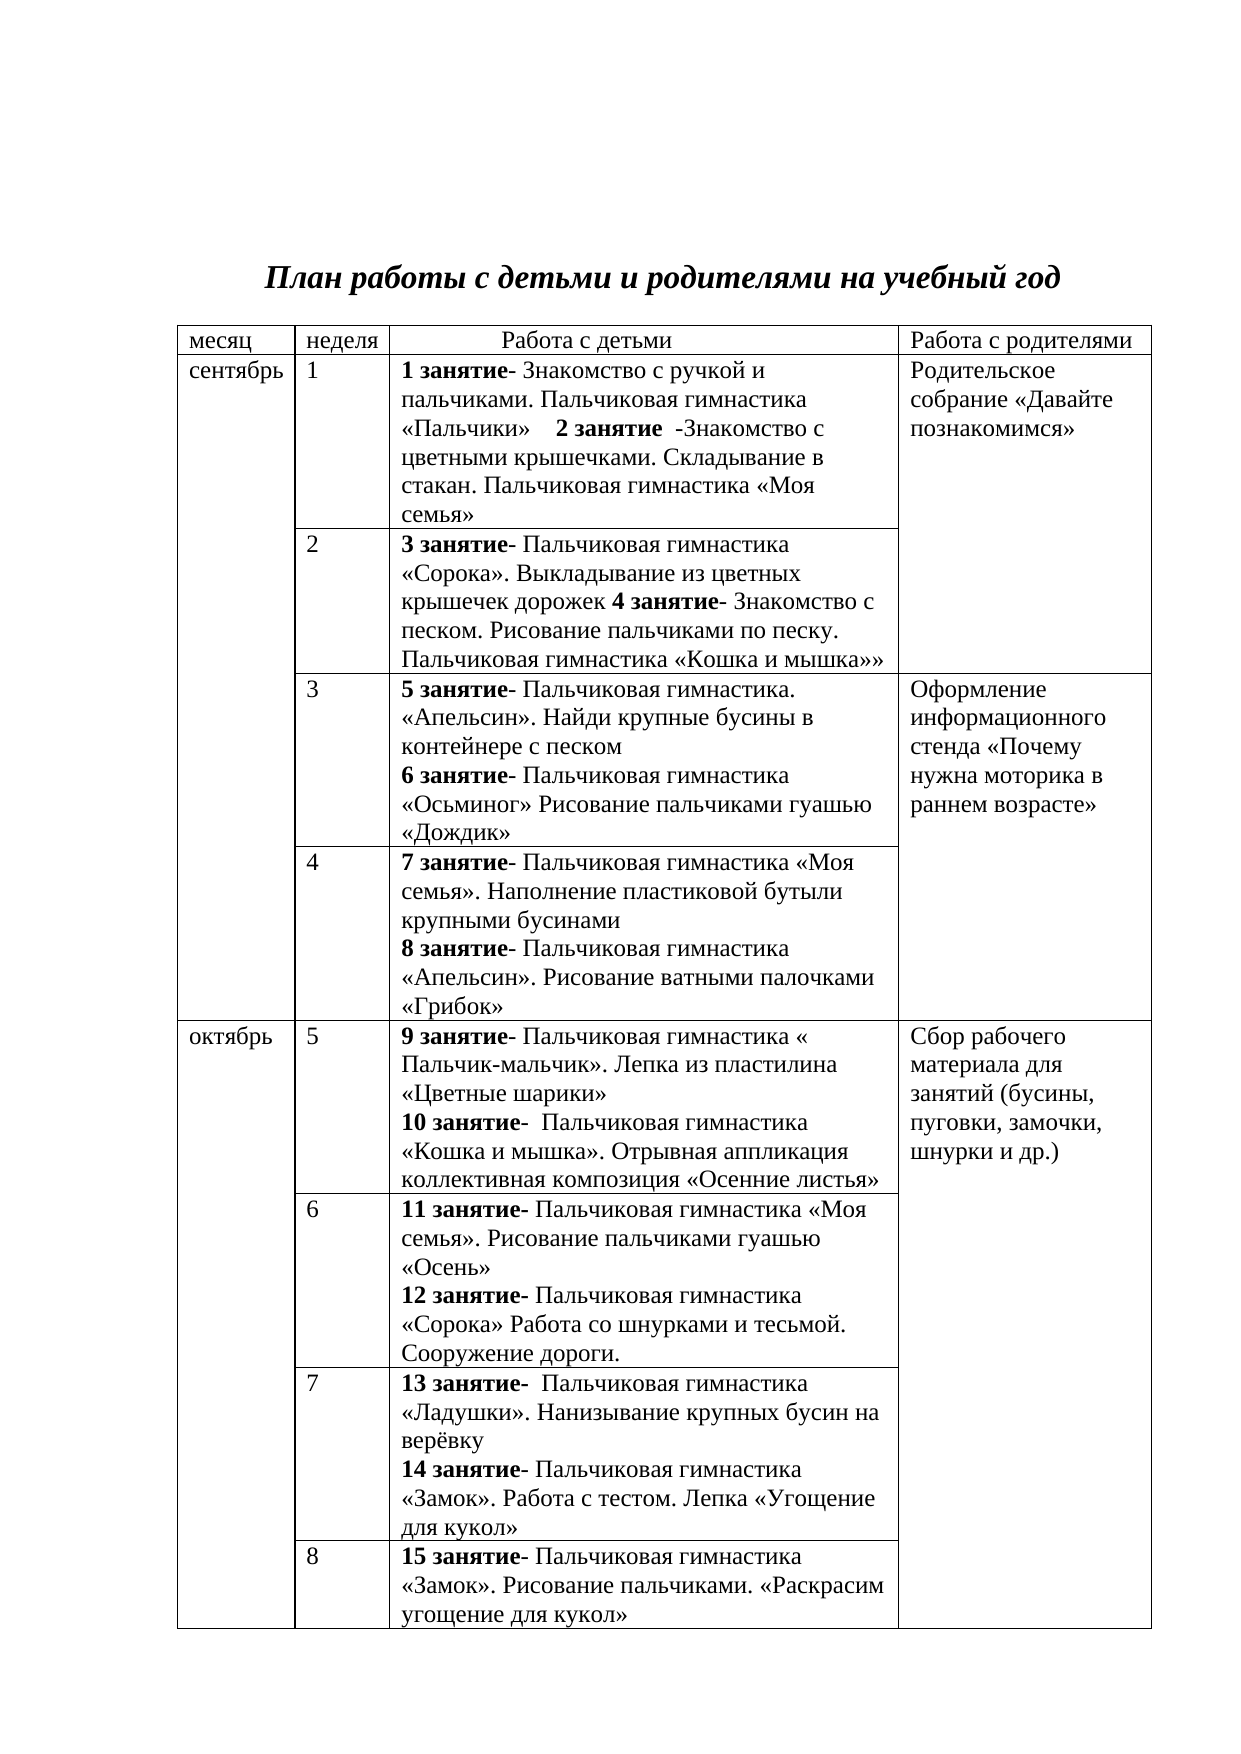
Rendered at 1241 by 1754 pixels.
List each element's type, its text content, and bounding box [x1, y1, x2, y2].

table_cell 11 занятие- Пальчиковая гимнастика «Моя семья». Рисование пальчиками гуашью «Осень» 12 занятие- Пальчиковая гимнастика «Сорока» Работа со шнурками и тесьмой. Сооружение дороги. [390, 1194, 898, 1367]
table_cell 4 [296, 847, 389, 1020]
table_header месяц [178, 326, 294, 354]
table_cell 5 [296, 1021, 389, 1193]
text План работы с детьми и родителями на учебный год [177, 257, 1152, 295]
table_cell Оформление информационного стенда «Почему нужна моторика в раннем возрасте» [899, 674, 1151, 1020]
table_cell 13 занятие- Пальчиковая гимнастика «Ладушки». Нанизывание крупных бусин на верёвку 14 занятие- Пальчиковая гимнастика «Замок». Работа с тестом. Лепка «Угощение для кукол» [390, 1368, 898, 1540]
table_cell 7 занятие- Пальчиковая гимнастика «Моя семья». Наполнение пластиковой бутыли крупными бусинами 8 занятие- Пальчиковая гимнастика «Апельсин». Рисование ватными палочками «Грибок» [390, 847, 898, 1020]
table_header Работа с детьми [390, 326, 898, 354]
table_cell Родительское собрание «Давайте познакомимся» [899, 355, 1151, 673]
table_cell 1 [296, 355, 389, 528]
table_cell 2 [296, 529, 389, 673]
table_cell 1 занятие- Знакомство с ручкой и пальчиками. Пальчиковая гимнастика «Пальчики» 2 занятие -Знакомство с цветными крышечками. Складывание в стакан. Пальчиковая гимнастика «Моя семья» [390, 355, 898, 528]
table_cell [390, 1541, 898, 1628]
table_cell 8 [296, 1541, 389, 1628]
table_header неделя [296, 326, 389, 354]
table_cell 7 [296, 1368, 389, 1540]
table_cell 6 [296, 1194, 389, 1367]
table_cell 3 занятие- Пальчиковая гимнастика «Сорока». Выкладывание из цветных крышечек дорожек 4 занятие- Знакомство с песком. Рисование пальчиками по песку. Пальчиковая гимнастика «Кошка и мышка»» [390, 529, 898, 673]
table_cell Сбор рабочего материала для занятий (бусины, пуговки, замочки, шнурки и др.) [899, 1021, 1151, 1628]
table_header Работа с родителями [899, 326, 1151, 354]
table_cell 9 занятие- Пальчиковая гимнастика « Пальчик-мальчик». Лепка из пластилина «Цветные шарики» 10 занятие- Пальчиковая гимнастика «Кошка и мышка». Отрывная аппликация коллективная композиция «Осенние листья» [390, 1021, 898, 1193]
table_cell октябрь [178, 1021, 294, 1628]
table_cell 5 занятие- Пальчиковая гимнастика. «Апельсин». Найди крупные бусины в контейнере с песком 6 занятие- Пальчиковая гимнастика «Осьминог» Рисование пальчиками гуашью «Дождик» [390, 674, 898, 846]
table_cell 3 [296, 674, 389, 846]
table_cell сентябрь [178, 355, 294, 1020]
